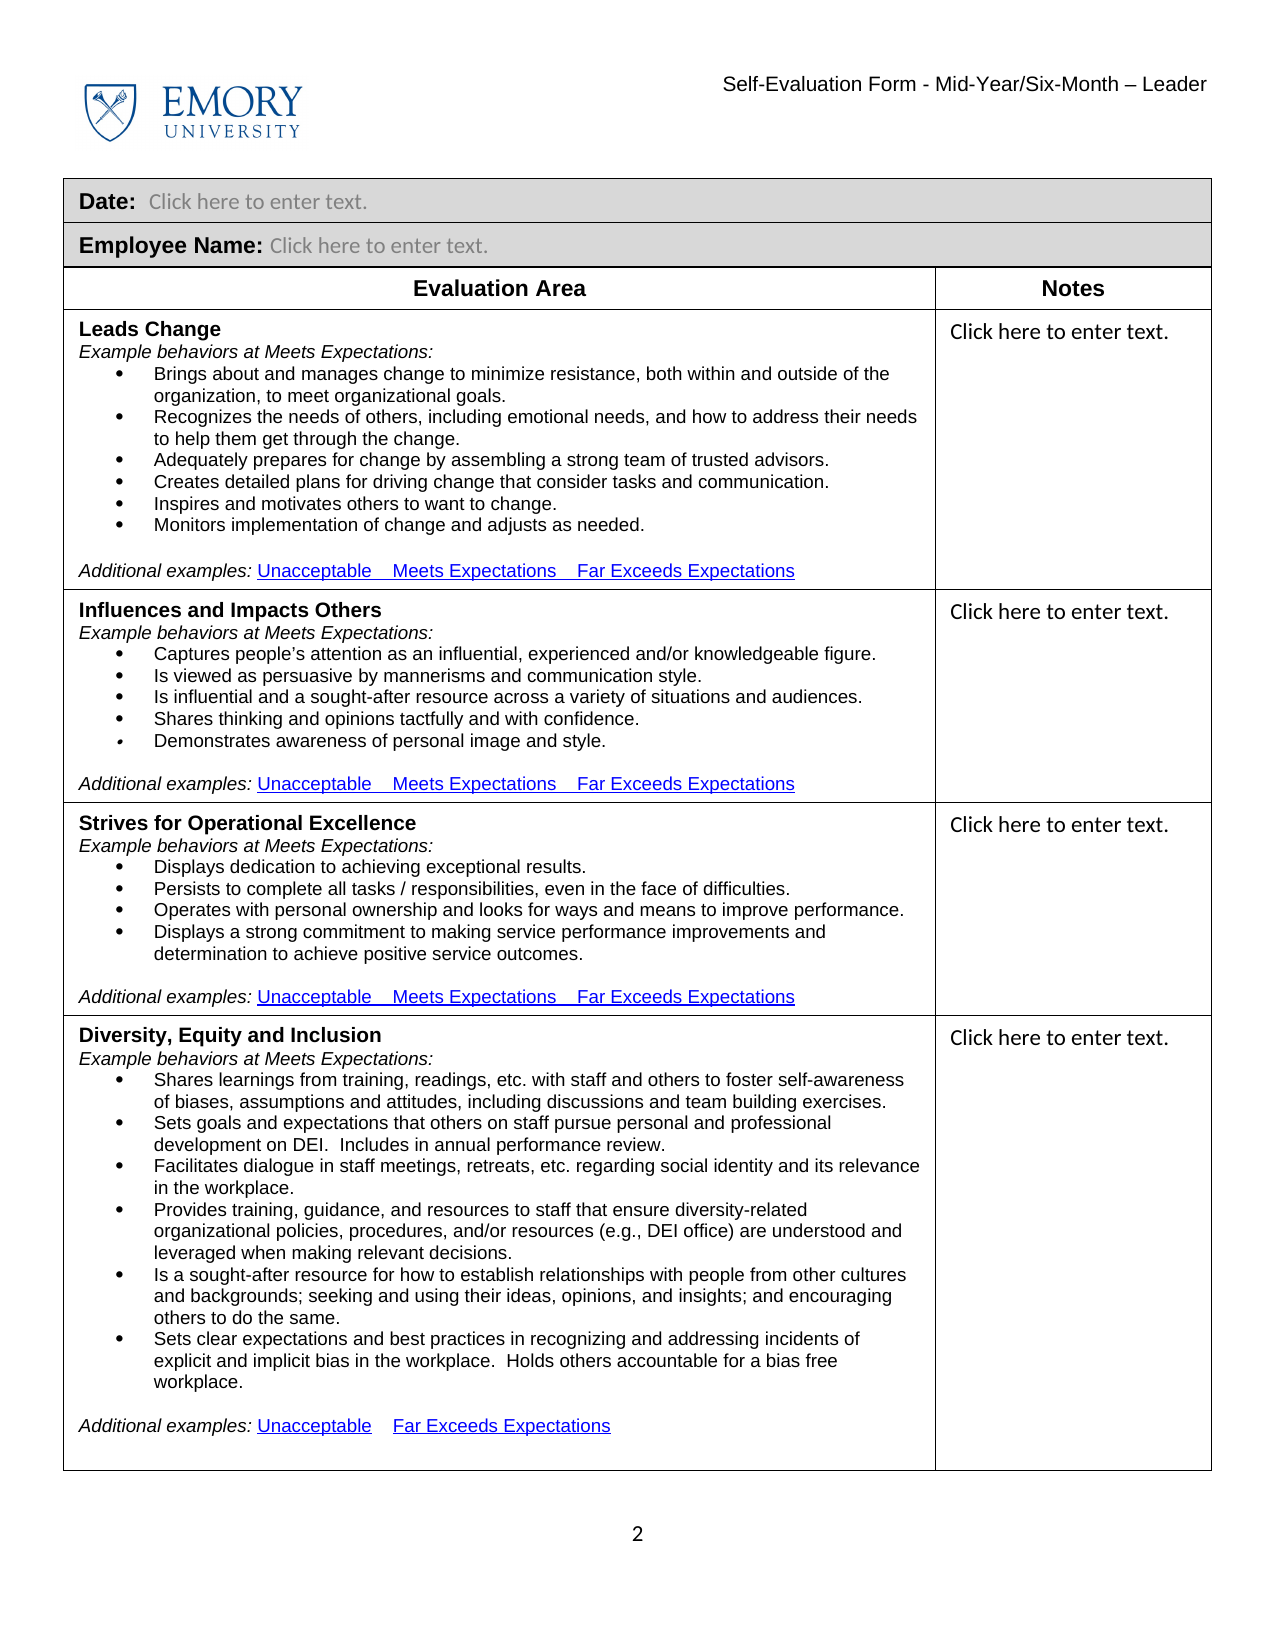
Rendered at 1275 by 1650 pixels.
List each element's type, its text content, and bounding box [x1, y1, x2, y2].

table_cell Leads Change Example behaviors at Meets Expectations: Brings about and manages change to minimize resistance, both within and outside of the organization, to meet organizational goals. Recognizes the needs of others, including emotional needs, and how to address their needs to help them get through the change. Adequately prepares for change by assembling a strong team of trusted advisors. Creates detailed plans for driving change that consider tasks and communication. Inspires and motivates others to want to change. Monitors implementation of change and adjusts as needed. Additional examples: Unacceptable Meets Expectations Far Exceeds Expectations [64, 310, 935, 589]
table_cell Notes [936, 268, 1211, 309]
picture [75, 75, 310, 151]
table_cell Diversity, Equity and Inclusion Example behaviors at Meets Expectations: Shares learnings from training, readings, etc. with staff and others to foster self-awareness of biases, assumptions and attitudes, including discussions and team building exercises. Sets goals and expectations that others on staff pursue personal and professional development on DEI. Includes in annual performance review. Facilitates dialogue in staff meetings, retreats, etc. regarding social identity and its relevance in the workplace. Provides training, guidance, and resources to staff that ensure diversity-related organizational policies, procedures, and/or resources (e.g., DEI office) are understood and leveraged when making relevant decisions. Is a sought-after resource for how to establish relationships with people from other cultures and backgrounds; seeking and using their ideas, opinions, and insights; and encouraging others to do the same. Sets clear expectations and best practices in recognizing and addressing incidents of explicit and implicit bias in the workplace. Holds others accountable for a bias free workplace. Additional examples: Unacceptable Far Exceeds Expectations [64, 1016, 935, 1470]
table_cell Employee Name: [64, 223, 1211, 266]
table_cell Evaluation Area [64, 268, 935, 309]
table_cell Strives for Operational Excellence Example behaviors at Meets Expectations: Displays dedication to achieving exceptional results. Persists to complete all tasks / responsibilities, even in the face of difficulties. Operates with personal ownership and looks for ways and means to improve performance. Displays a strong commitment to making service performance improvements and determination to achieve positive service outcomes. Additional examples: Unacceptable Meets Expectations Far Exceeds Expectations [64, 803, 935, 1015]
table_header Date: [64, 179, 1211, 222]
table_cell Influences and Impacts Others Example behaviors at Meets Expectations: Captures people’s attention as an influential, experienced and/or knowledgeable figure. Is viewed as persuasive by mannerisms and communication style. Is influential and a sought-after resource across a variety of situations and audiences. Shares thinking and opinions tactfully and with confidence. Demonstrates awareness of personal image and style. Additional examples: Unacceptable Meets Expectations Far Exceeds Expectations [64, 590, 935, 802]
